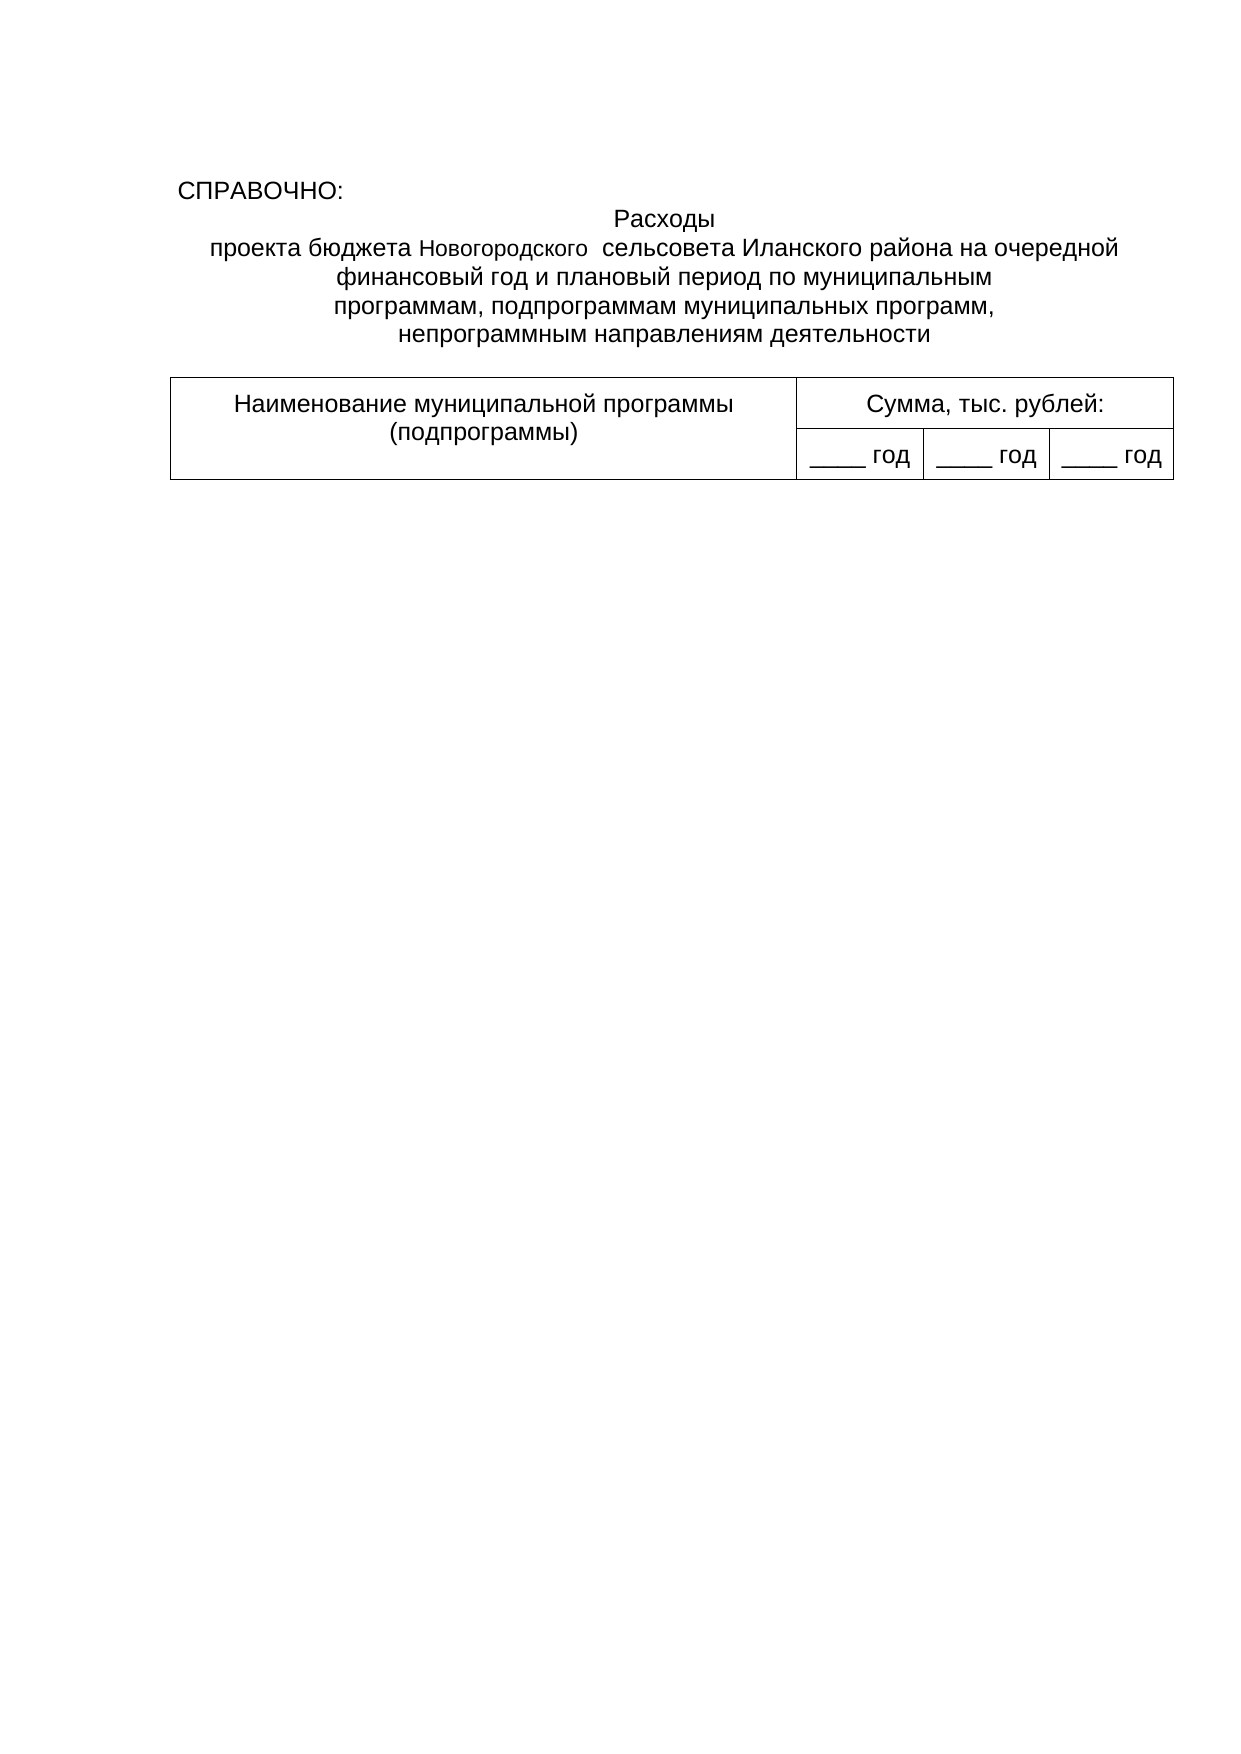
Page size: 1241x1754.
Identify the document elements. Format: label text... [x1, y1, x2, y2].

text программам, подпрограммам муниципальных программ, [177, 291, 1152, 319]
table_header Наименование муниципальной программы (подпрограммы) [171, 378, 796, 479]
text проекта бюджета Новогородского сельсовета Иланского района на очередной [177, 233, 1152, 262]
text финансовый год и плановый период по муниципальным [177, 262, 1152, 291]
table_cell ____ год [924, 429, 1049, 479]
text непрограммным направлениям деятельности [177, 319, 1152, 348]
table_header Сумма, тыс. рублей: [797, 378, 1173, 428]
text Расходы [177, 204, 1152, 233]
table_cell ____ год [1050, 429, 1173, 479]
text СПРАВОЧНО: [177, 176, 1152, 204]
table_cell ____ год [797, 429, 923, 479]
